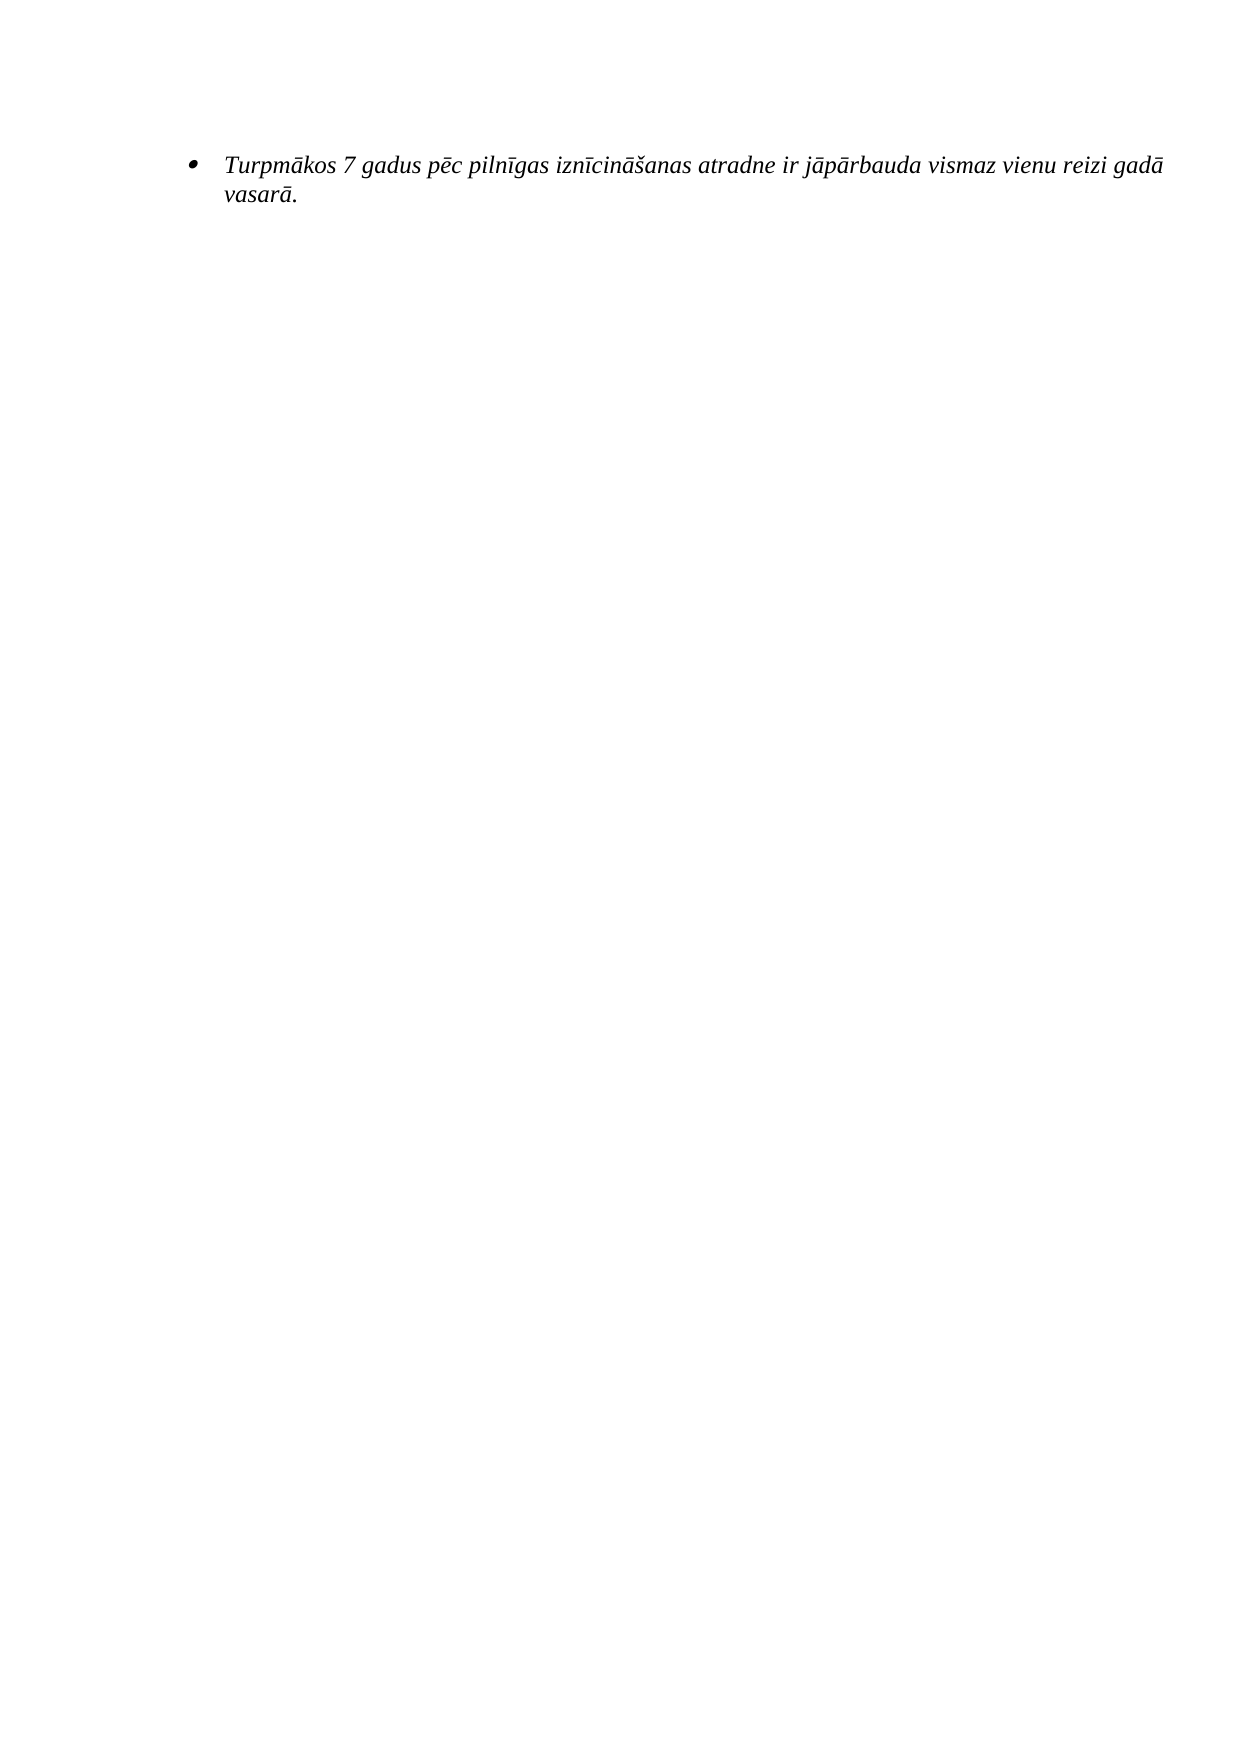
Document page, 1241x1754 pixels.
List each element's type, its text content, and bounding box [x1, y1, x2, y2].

list Turpmākos 7 gadus pēc pilnīgas iznīcināšanas atradne ir jāpārbauda vismaz vienu reizi gadā vasarā. [187, 150, 1166, 207]
